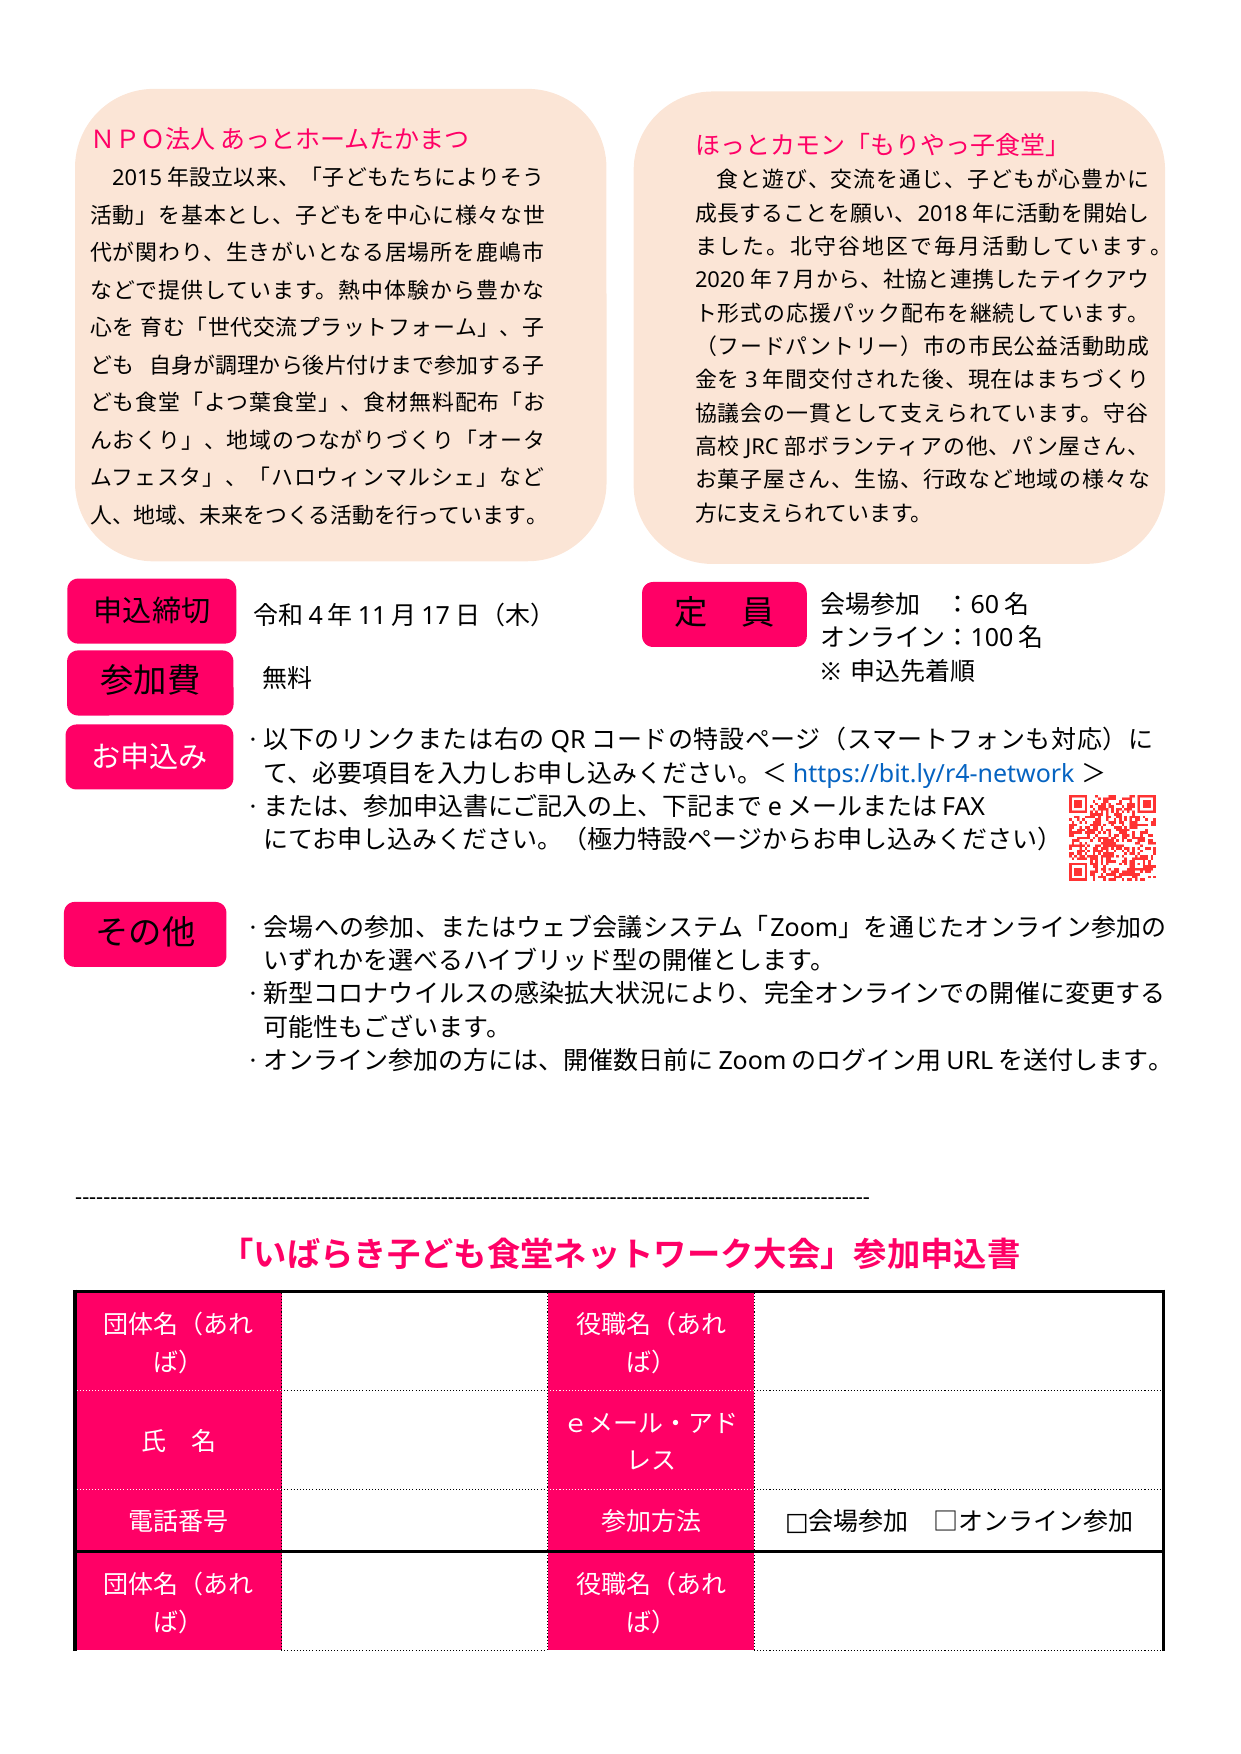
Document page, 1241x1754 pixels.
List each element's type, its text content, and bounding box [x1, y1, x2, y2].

table_cell 電話番号 [77, 1489, 282, 1550]
table_cell □会場参加 □オンライン参加 [754, 1489, 1162, 1550]
table_cell [282, 1553, 547, 1650]
table_cell [754, 1553, 1162, 1650]
table_cell 氏 名 [77, 1390, 282, 1489]
table_cell [754, 1390, 1162, 1489]
table_cell 参加方法 [548, 1489, 754, 1550]
table_header 団体名（あれば） [77, 1293, 282, 1390]
table_header [754, 1293, 1162, 1390]
text ----------------------------------------------------------------------------------------------------------------- [75, 1177, 1165, 1214]
picture [1058, 784, 1166, 891]
table_cell [282, 1390, 547, 1489]
table_cell 団体名（あれば） [77, 1553, 282, 1650]
table_cell ｅメール・アドレス [548, 1390, 754, 1489]
text 「いばらき子ども食堂ネットワーク大会」参加申込書 [75, 1214, 1165, 1289]
table_header [282, 1293, 547, 1390]
table_cell 役職名（あれば） [548, 1553, 754, 1650]
table_header 役職名（あれば） [548, 1293, 754, 1390]
table_cell [282, 1489, 547, 1550]
